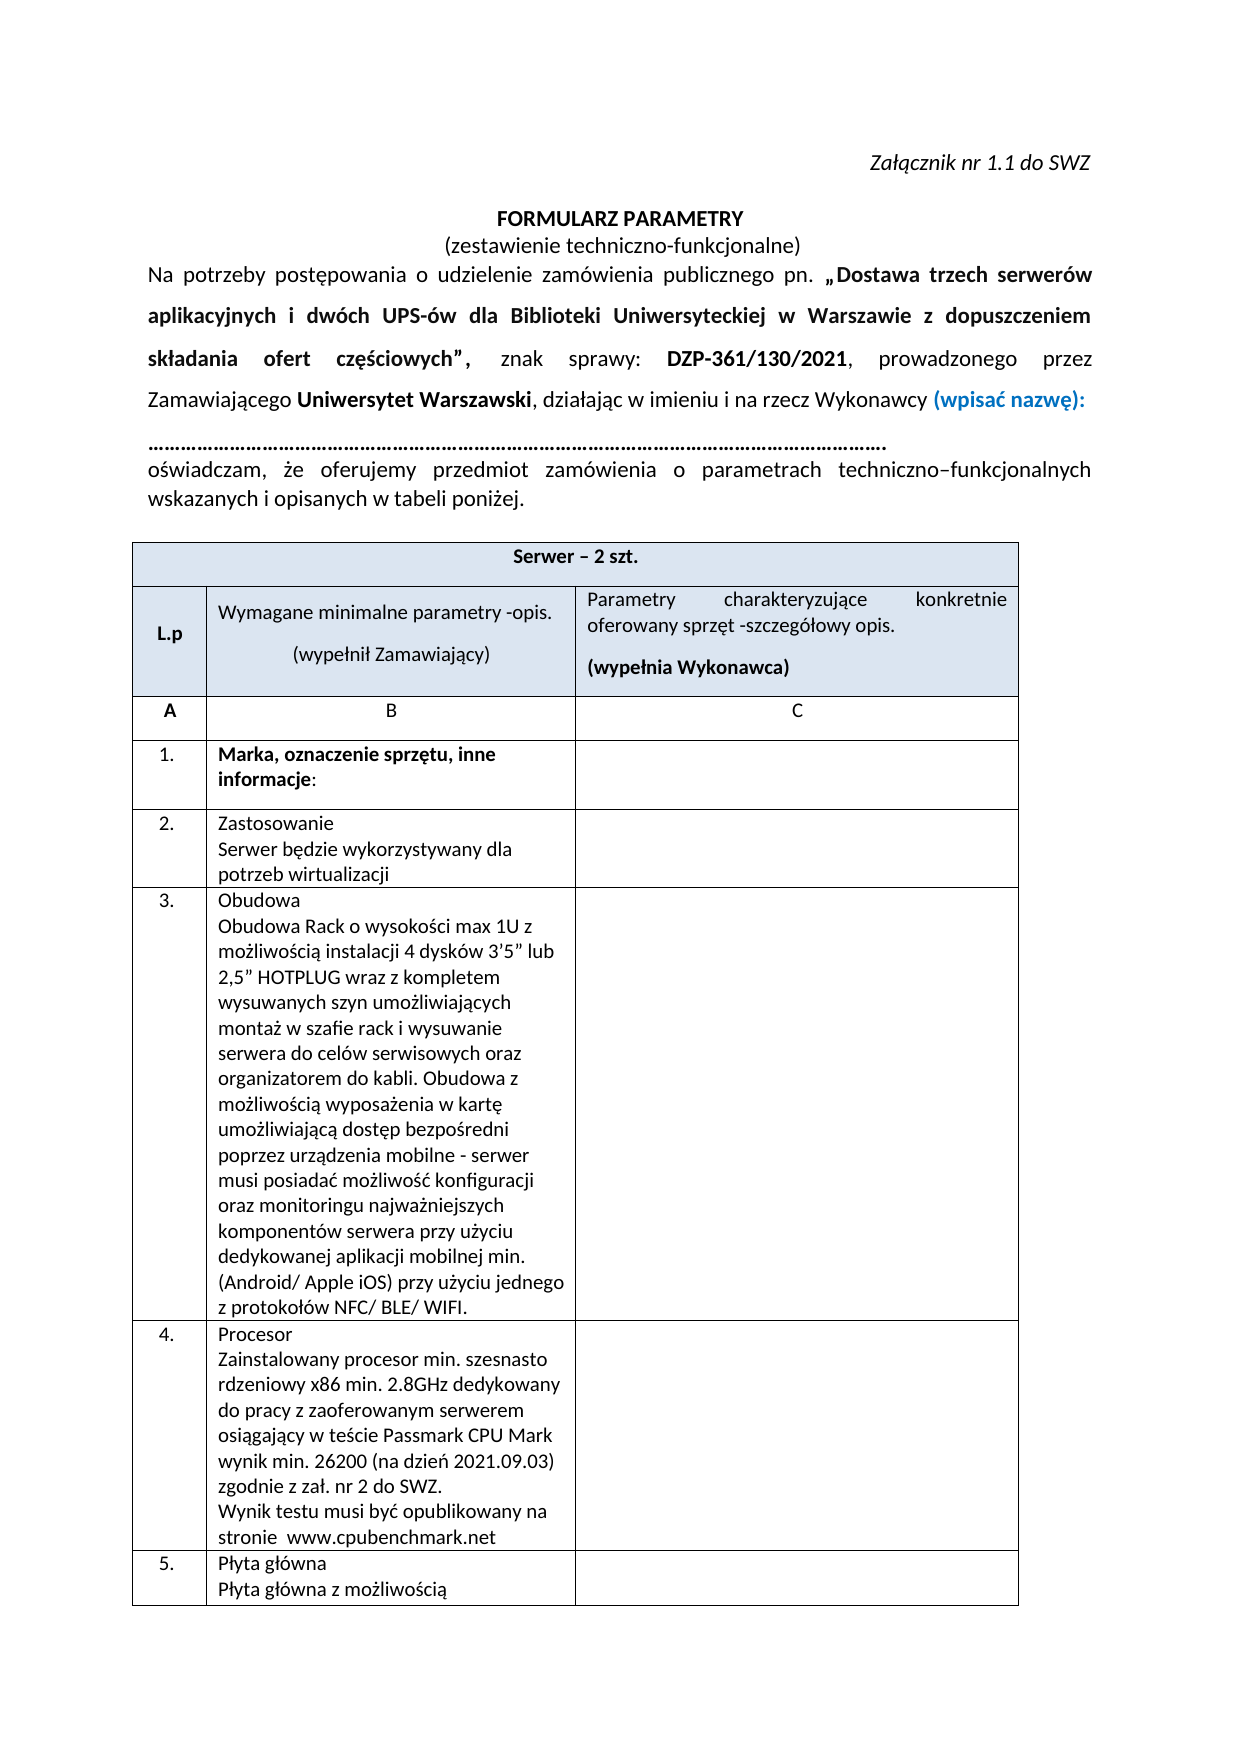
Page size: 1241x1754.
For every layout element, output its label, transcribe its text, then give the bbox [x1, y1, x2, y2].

table_cell Obudowa Obudowa Rack o wysokości max 1U z możliwością instalacji 4 dysków 3’5” lub 2,5” HOTPLUG wraz z kompletem wysuwanych szyn umożliwiających montaż w szafie rack i wysuwanie serwera do celów serwisowych oraz organizatorem do kabli. Obudowa z możliwością wyposażenia w kartę umożliwiającą dostęp bezpośredni poprzez urządzenia mobilne - serwer musi posiadać możliwość konfiguracji oraz monitoringu najważniejszych komponentów serwera przy użyciu dedykowanej aplikacji mobilnej min. (Android/ Apple iOS) przy użyciu jednego z protokołów NFC/ BLE/ WIFI. [207, 888, 575, 1320]
table_cell [133, 1551, 206, 1605]
table_cell [576, 810, 1018, 887]
table_header Serwer – 2 szt. [133, 543, 1018, 586]
text ………………………………………………………………………………………………………………………. [148, 428, 1093, 456]
text Załącznik nr 1.1 do SWZ [148, 148, 1093, 176]
text FORMULARZ PARAMETRY [148, 204, 1093, 232]
table_cell [576, 1321, 1018, 1549]
table_cell [576, 741, 1018, 809]
table_cell Marka, oznaczenie sprzętu, inne informacje: [207, 741, 575, 809]
table_cell [133, 888, 206, 1320]
table_cell [133, 1321, 206, 1549]
table_cell A [133, 697, 206, 740]
table_cell [576, 888, 1018, 1320]
text (zestawienie techniczno-funkcjonalne) [148, 232, 1093, 260]
table_cell [133, 741, 206, 809]
table_cell Wymagane minimalne parametry -opis. (wypełnił Zamawiający) [207, 587, 575, 696]
table_cell L.p [133, 587, 206, 696]
table_cell C [576, 697, 1018, 740]
text Na potrzeby postępowania o udzielenie zamówienia publicznego pn. „Dostawa trzech serwerów aplikacyjnych i dwóch UPS-ów dla Biblioteki Uniwersyteckiej w Warszawie z dopuszczeniem składania ofert częściowych”, znak sprawy: DZP-361/130/2021, prowadzonego przez Zamawiającego Uniwersytet Warszawski, działając w imieniu i na rzecz Wykonawcy (wpisać nazwę): [148, 260, 1093, 414]
table_cell Zastosowanie Serwer będzie wykorzystywany dla potrzeb wirtualizacji [207, 810, 575, 887]
table_cell Procesor Zainstalowany procesor min. szesnasto rdzeniowy x86 min. 2.8GHz dedykowany do pracy z zaoferowanym serwerem osiągający w teście Passmark CPU Mark wynik min. 26200 (na dzień 2021.09.03) zgodnie z zał. nr 2 do SWZ. Wynik testu musi być opublikowany na stronie www.cpubenchmark.net [207, 1321, 575, 1549]
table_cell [207, 1551, 575, 1605]
text oświadczam, że oferujemy przedmiot zamówienia o parametrach techniczno–funkcjonalnych wskazanych i opisanych w tabeli poniżej. [148, 456, 1093, 512]
table_cell Parametry charakteryzujące konkretnie oferowany sprzęt -szczegółowy opis. (wypełnia Wykonawca) [576, 587, 1018, 696]
table_cell B [207, 697, 575, 740]
table_cell [133, 810, 206, 887]
table_cell [576, 1551, 1018, 1605]
